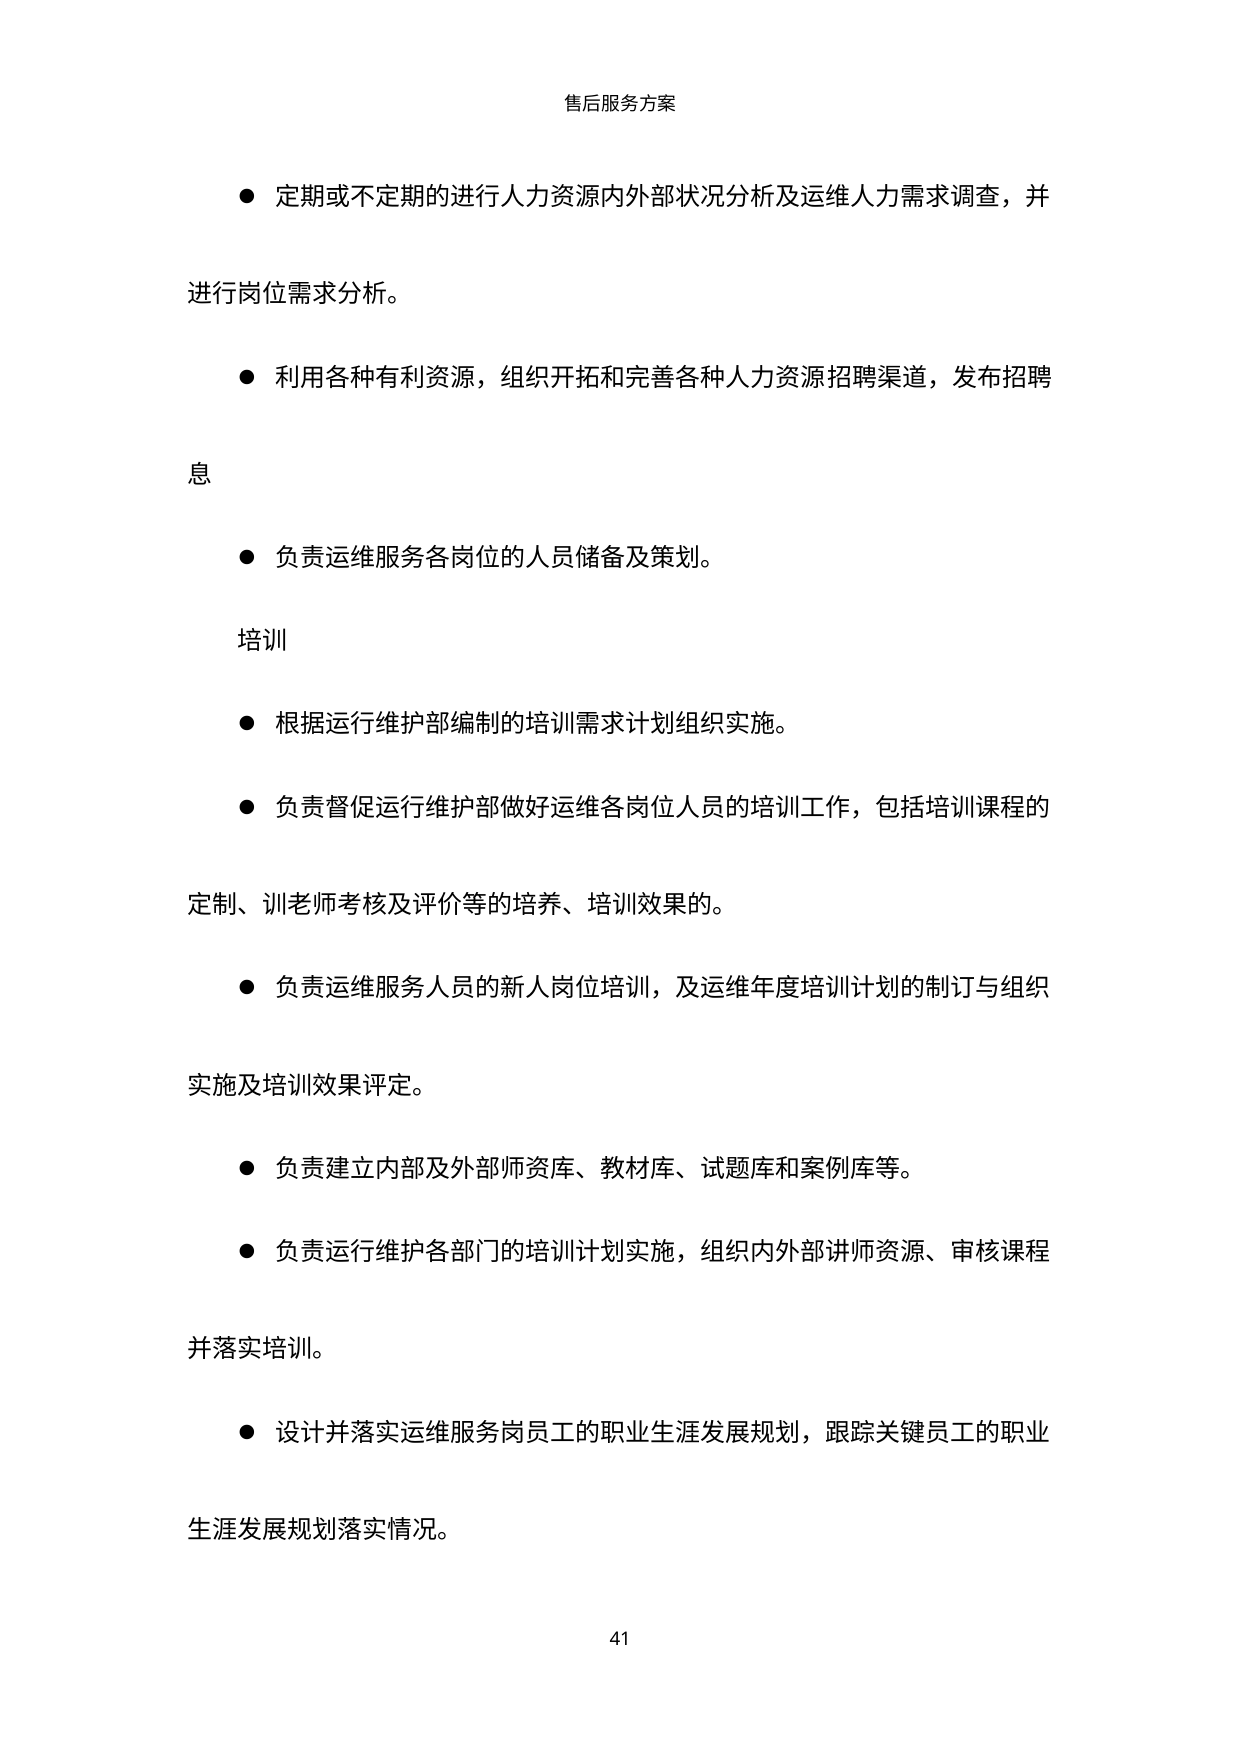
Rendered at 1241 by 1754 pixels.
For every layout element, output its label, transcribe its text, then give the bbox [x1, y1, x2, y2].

list 负责督促运行维护部做好运维各岗位人员的培训工作，包括培训课程的 定制、训老师考核及评价等的培养、培训效果的。 [187, 773, 1053, 935]
list 负责运行维护各部门的培训计划实施，组织内外部讲师资源、审核课程并落实培训。 [187, 1217, 1053, 1379]
text 培训 [187, 606, 1053, 671]
list 利用各种有利资源，组织开拓和完善各种人力资源招聘渠道，发布招聘息 [187, 343, 1053, 505]
list 定期或不定期的进行人力资源内外部状况分析及运维人力需求调查，并进行岗位需求分析。 [187, 162, 1053, 324]
list 根据运行维护部编制的培训需求计划组织实施。 [187, 689, 1053, 754]
list 负责运维服务人员的新人岗位培训，及运维年度培训计划的制订与组织实施及培训效果评定。 [187, 953, 1053, 1116]
list 设计并落实运维服务岗员工的职业生涯发展规划，跟踪关键员工的职业生涯发展规划落实情况。 [187, 1398, 1053, 1560]
list 负责建立内部及外部师资库、教材库、试题库和案例库等。 [187, 1134, 1053, 1199]
list 负责运维服务各岗位的人员储备及策划。 [187, 523, 1053, 588]
